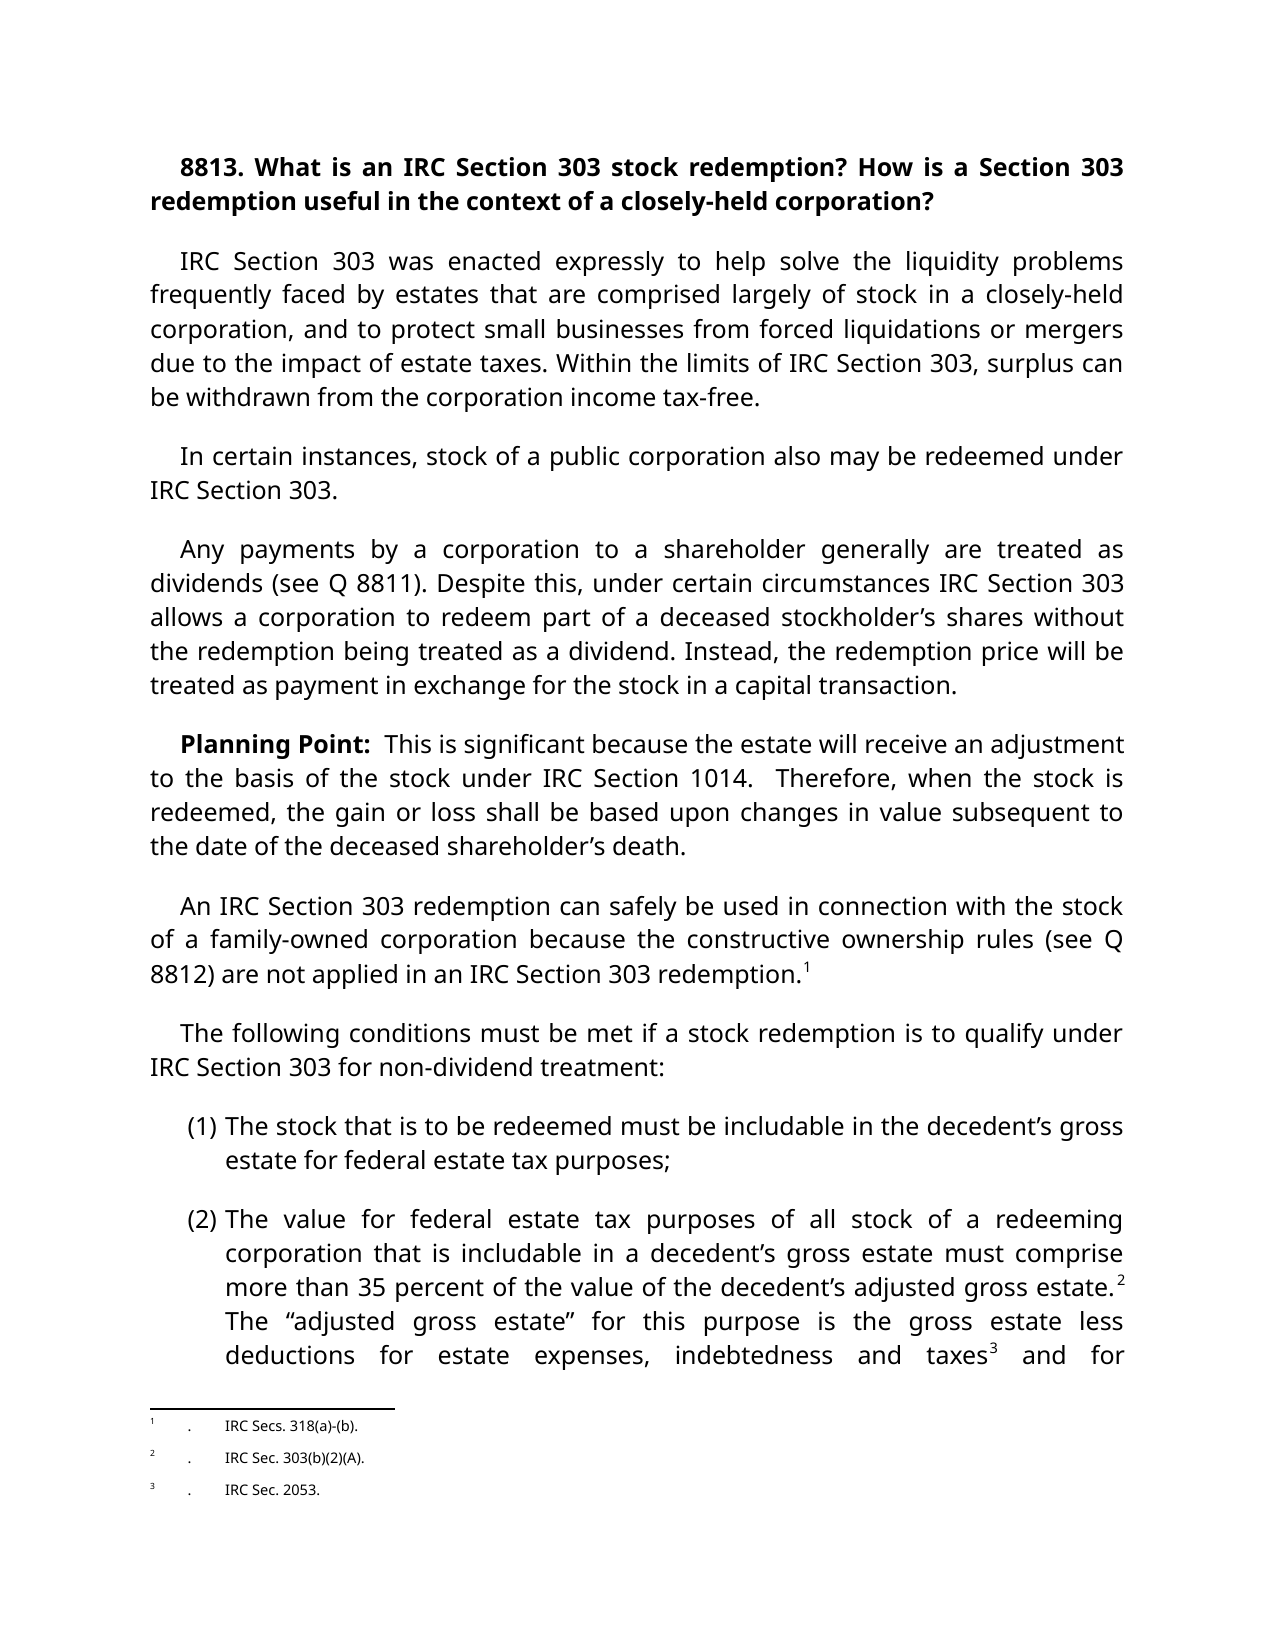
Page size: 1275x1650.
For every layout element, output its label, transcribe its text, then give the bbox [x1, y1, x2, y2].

text The following conditions must be met if a stock redemption is to qualify under IRC Section 303 for non-dividend treatment: [150, 1015, 1125, 1083]
text 8813. What is an IRC Section 303 stock redemption? How is a Section 303 redemption useful in the context of a closely-held corporation? [150, 150, 1125, 218]
text (1) The stock that is to be redeemed must be includable in the decedent’s gross estate for federal estate tax purposes; [187, 1108, 1125, 1177]
text An IRC Section 303 redemption can safely be used in connection with the stock of a family-owned corporation because the constructive ownership rules (see Q 8812) are not applied in an IRC Section 303 redemption. [150, 888, 1125, 990]
text IRC Section 303 was enacted expressly to help solve the liquidity problems frequently faced by estates that are comprised largely of stock in a closely-held corporation, and to protect small businesses from forced liquidations or mergers due to the impact of estate taxes. Within the limits of IRC Section 303, surplus can be withdrawn from the corporation income tax-free. [150, 243, 1125, 413]
text Any payments by a corporation to a shareholder generally are treated as dividends (see Q 8811). Despite this, under certain circumstances IRC Section 303 allows a corporation to redeem part of a deceased stockholder’s shares without the redemption being treated as a dividend. Instead, the redemption price will be treated as payment in exchange for the stock in a capital transaction. [150, 532, 1125, 702]
text In certain instances, stock of a public corporation also may be redeemed under IRC Section 303. [150, 438, 1125, 507]
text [187, 1202, 1125, 1372]
text Planning Point: This is significant because the estate will receive an adjustment to the basis of the stock under IRC Section 1014. Therefore, when the stock is redeemed, the gain or loss shall be based upon changes in value subsequent to the date of the deceased shareholder’s death. [150, 727, 1125, 863]
